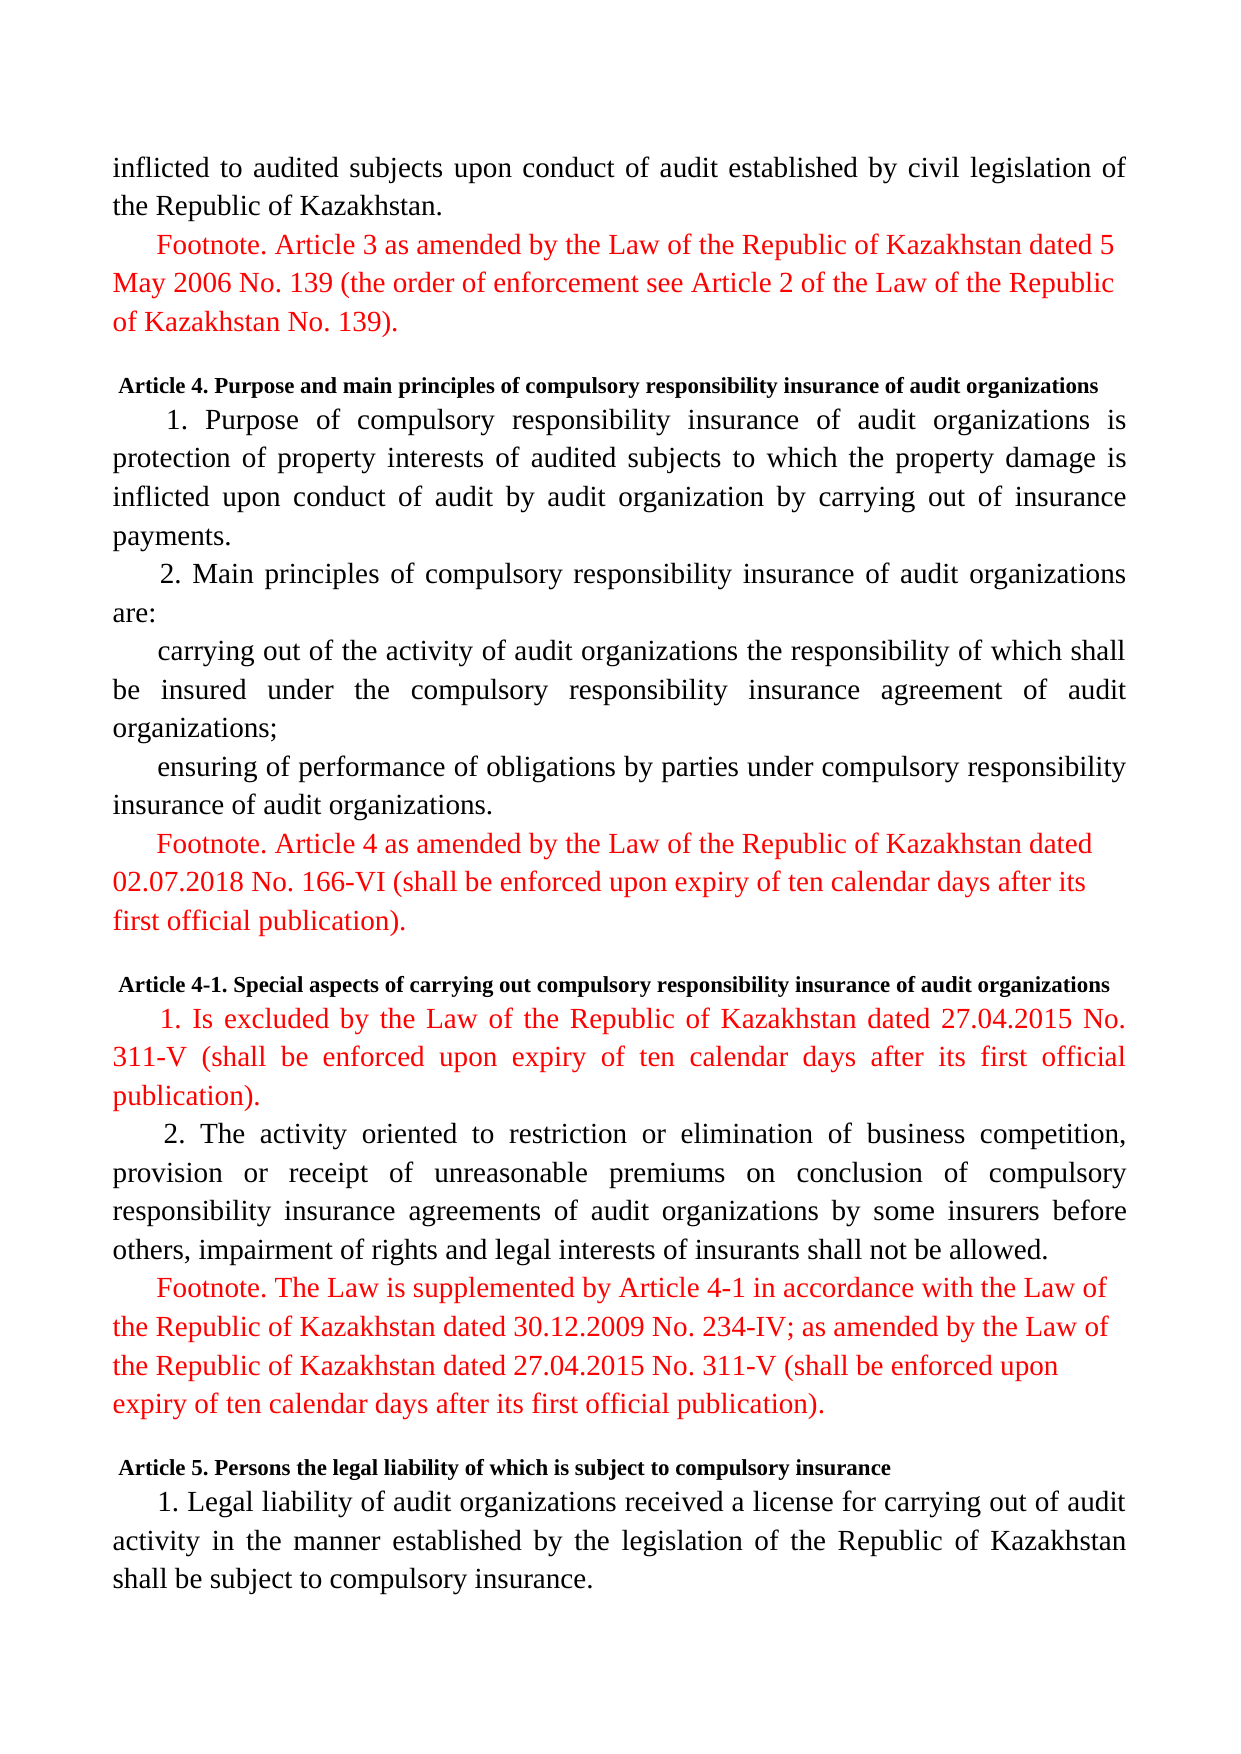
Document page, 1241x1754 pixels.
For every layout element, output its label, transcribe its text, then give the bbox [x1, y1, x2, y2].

text carrying out of the activity of audit organizations the responsibility of which shall be insured under the compulsory responsibility insurance agreement of audit organizations; [112, 633, 1128, 744]
text Article 4-1. Special aspects of carrying out compulsory responsibility insurance of audit organizations [112, 971, 1128, 997]
text 2. Main principles of compulsory responsibility insurance of audit organizations are: [112, 556, 1128, 628]
text 1. Purpose of compulsory responsibility insurance of audit organizations is protection of property interests of audited subjects to which the property damage is inflicted upon conduct of audit by audit organization by carrying out of insurance payments. [112, 402, 1128, 551]
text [112, 150, 1128, 222]
text Footnote. The Law is supplemented by Article 4-1 in accordance with the Law of the Republic of Kazakhstan dated 30.12.2009 No. 234-IV; as amended by the Law of the Republic of Kazakhstan dated 27.04.2015 No. 311-V (shall be enforced upon expiry of ten calendar days after its first official publication). [112, 1271, 1128, 1450]
text 1. Is excluded by the Law of the Republic of Kazakhstan dated 27.04.2015 No. 311-V (shall be enforced upon expiry of ten calendar days after its first official publication). [112, 1001, 1128, 1111]
text Article 5. Persons the legal liability of which is subject to compulsory insurance [112, 1454, 1128, 1480]
text Footnote. Article 4 as amended by the Law of the Republic of Kazakhstan dated 02.07.2018 No. 166-VI (shall be enforced upon expiry of ten calendar days after its first official publication). [112, 826, 1128, 967]
text ensuring of performance of obligations by parties under compulsory responsibility insurance of audit organizations. [112, 749, 1128, 821]
text Footnote. Article 3 as amended by the Law of the Republic of Kazakhstan dated 5 May 2006 No. 139 (the order of enforcement see Article 2 of the Law of the Republic of Kazakhstan No. 139). [112, 227, 1128, 368]
text Article 4. Purpose and main principles of compulsory responsibility insurance of audit organizations [112, 372, 1128, 398]
text 1. Legal liability of audit organizations received a license for carrying out of audit activity in the manner established by the legislation of the Republic of Kazakhstan shall be subject to compulsory insurance. [112, 1484, 1128, 1595]
text 2. The activity oriented to restriction or elimination of business competition, provision or receipt of unreasonable premiums on conclusion of compulsory responsibility insurance agreements of audit organizations by some insurers before others, impairment of rights and legal interests of insurants shall not be allowed. [112, 1116, 1128, 1266]
